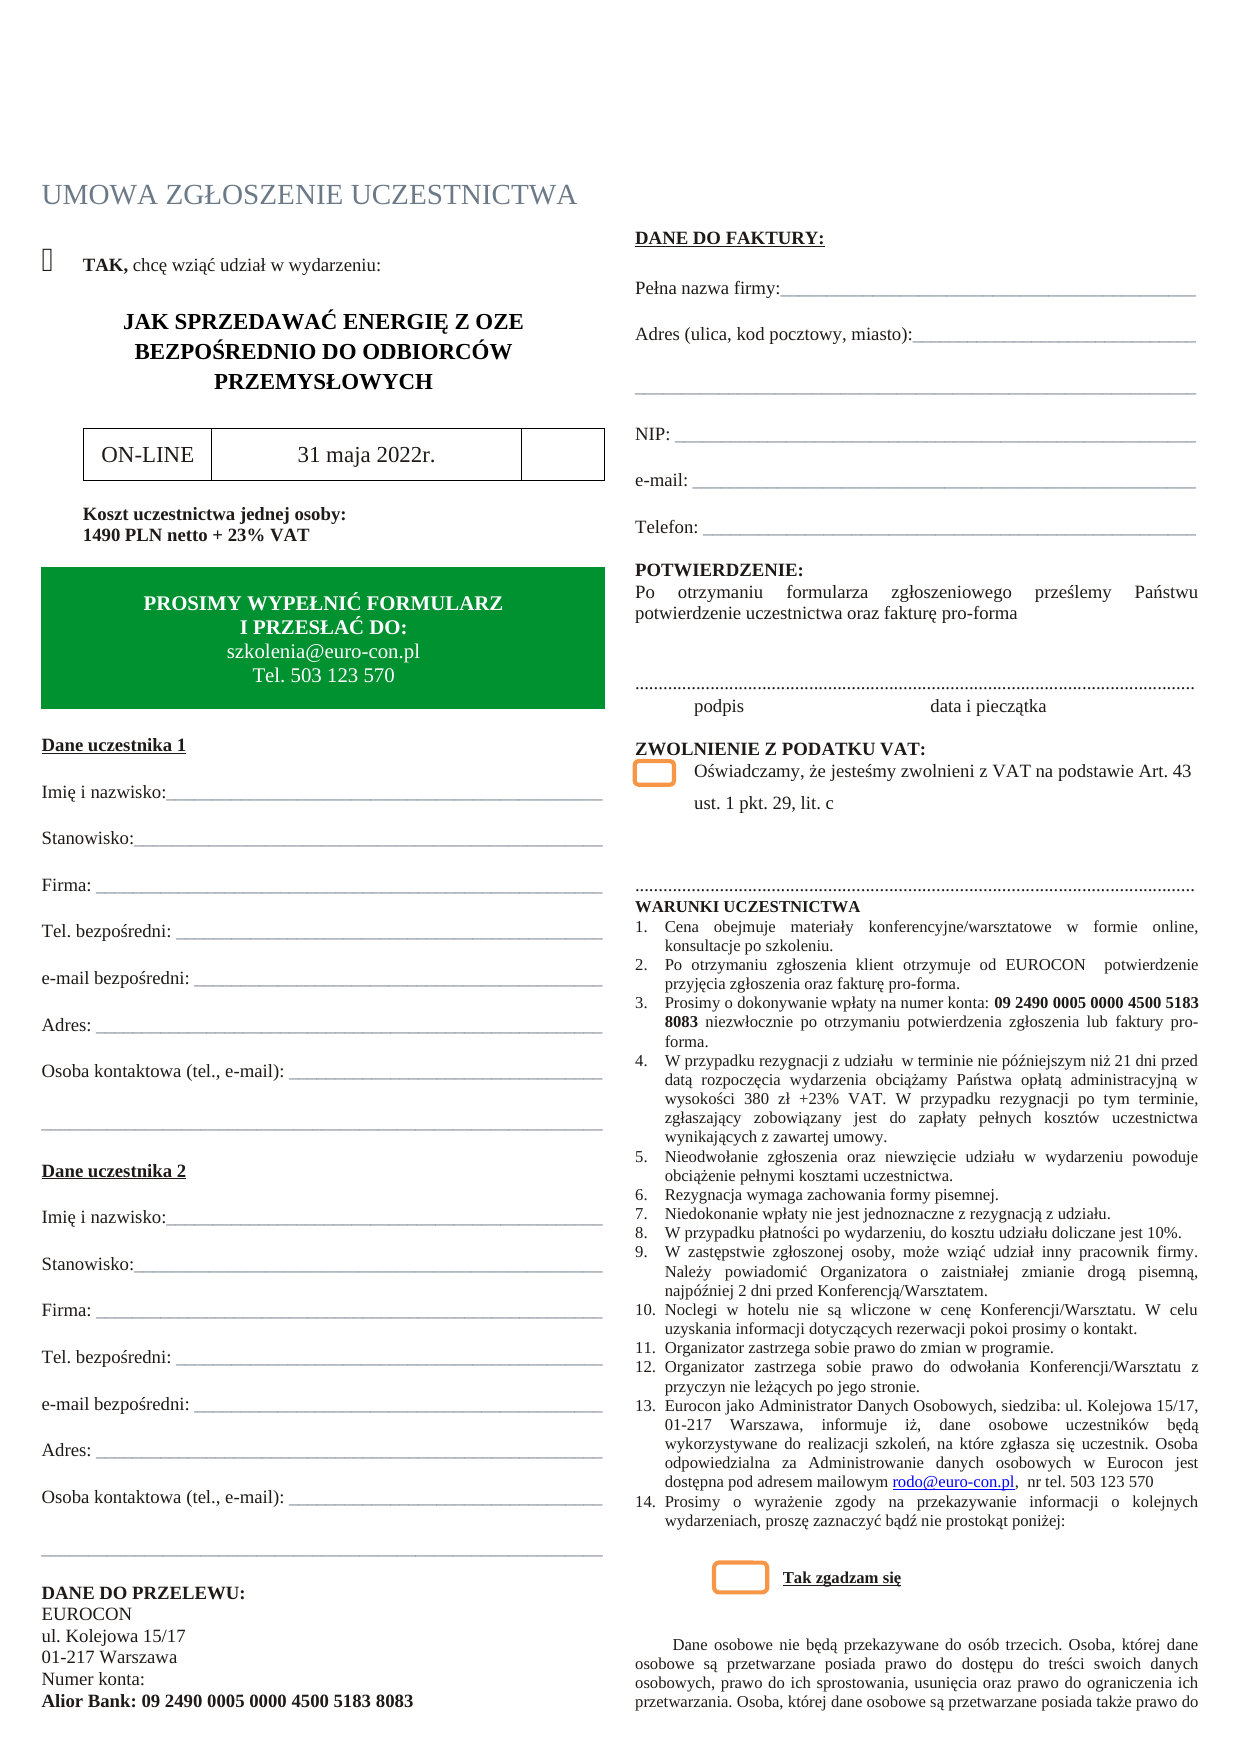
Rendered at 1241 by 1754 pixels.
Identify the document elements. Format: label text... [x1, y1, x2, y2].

text Imię i nazwisko: [41, 781, 605, 802]
text Tel. 503 123 570 [41, 663, 605, 687]
text 1490 PLN netto + 23% VAT [41, 524, 605, 546]
text e-mail bezpośredni: [41, 1392, 605, 1414]
text Koszt uczestnictwa jednej osoby: [41, 502, 605, 524]
text POTWIERDZENIE: [635, 559, 1199, 581]
text Imię i nazwisko: [41, 1206, 605, 1228]
text JAK SPRZEDAWAĆ ENERGIĘ Z OZE BEZPOŚREDNIO DO ODBIORCÓW PRZEMYSŁOWYCH [41, 308, 605, 394]
text Tel. bezpośredni: [41, 920, 605, 942]
text ul. Kolejowa 15/17 [41, 1625, 605, 1646]
text Oświadczamy, że jesteśmy zwolnieni z VAT na podstawie Art. 43 ust. 1 pkt. 29, lit. c [694, 759, 1199, 855]
text I PRZESŁAĆ DO: [41, 615, 605, 639]
text Telefon: [635, 516, 1199, 537]
list TAK, chcę wziąć udział w wydarzeniu: [41, 248, 605, 278]
list Noclegi w hotelu nie są wliczone w cenę Konferencji/Warsztatu. W celu uzyskania informacji dotyczących rezerwacji pokoi prosimy o kontakt. [635, 1300, 1199, 1338]
text Pełna nazwa firmy: [635, 277, 1199, 298]
text Tak zgadzam się [770, 1568, 1199, 1587]
text DANE DO FAKTURY: [635, 227, 1199, 248]
list Cena obejmuje materiały konferencyjne/warsztatowe w formie online, konsultacje po szkoleniu. [635, 916, 1199, 955]
text Adres (ulica, kod pocztowy, miasto): [635, 323, 1199, 345]
table_header 31 maja 2022r. [212, 429, 521, 480]
text NIP: [635, 423, 1199, 444]
table_header ON-LINE [84, 429, 211, 480]
text Dane uczestnika 1 [41, 734, 605, 756]
text Osoba kontaktowa (tel., e-mail): [41, 1486, 605, 1507]
list Nieodwołanie zgłoszenia oraz niewzięcie udziału w wydarzeniu powoduje obciążenie pełnymi kosztami uczestnictwa. [635, 1146, 1199, 1185]
text WARUNKI UCZESTNICTWA [635, 897, 1199, 916]
text Adres: [41, 1013, 605, 1035]
list Po otrzymaniu zgłoszenia klient otrzymuje od EUROCON potwierdzenie przyjęcia zgłoszenia oraz fakturę pro-forma. [635, 955, 1199, 993]
text e-mail bezpośredni: [41, 967, 605, 988]
text PROSIMY WYPEŁNIĆ FORMULARZ [41, 591, 605, 615]
text ZWOLNIENIE Z PODATKU VAT: [635, 738, 1199, 759]
text Adres: [41, 1439, 605, 1461]
text UMOWA ZGŁOSZENIE UCZESTNICTWA [41, 177, 605, 211]
text DANE DO PRZELEWU: [41, 1582, 605, 1603]
text podpis data i pieczątka [694, 695, 1199, 716]
text EUROCON [41, 1603, 605, 1625]
text e-mail: [635, 469, 1199, 491]
text Firma: [41, 1299, 605, 1321]
list W przypadku rezygnacji z udziału w terminie nie późniejszym niż 21 dni przed datą rozpoczęcia wydarzenia obciążamy Państwa opłatą administracyjną w wysokości 380 zł +23% VAT. W przypadku rezygnacji po tym terminie, zgłaszający zobowiązany jest do zapłaty pełnych kosztów uczestnictwa wynikających z zawartej umowy. [635, 1051, 1199, 1146]
list Prosimy o wyrażenie zgody na przekazywanie informacji o kolejnych wydarzeniach, proszę zaznaczyć bądź nie prostokąt poniżej: [635, 1491, 1199, 1530]
text Po otrzymaniu formularza zgłoszeniowego prześlemy Państwu potwierdzenie uczestnictwa oraz fakturę pro-forma [635, 581, 1199, 624]
text Firma: [41, 874, 605, 895]
text szkolenia@euro-con.pl [41, 639, 605, 663]
table_header [522, 429, 604, 480]
text Tel. bezpośredni: [41, 1346, 605, 1367]
text Stanowisko: [41, 827, 605, 849]
text Numer konta: [41, 1668, 605, 1689]
list Prosimy o dokonywanie wpłaty na numer konta: 09 2490 0005 0000 4500 5183 8083 niezwłocznie po otrzymaniu potwierdzenia zgłoszenia lub faktury pro-forma. [635, 993, 1199, 1051]
list Eurocon jako Administrator Danych Osobowych, siedziba: ul. Kolejowa 15/17, 01-217 Warszawa, informuje iż, dane osobowe uczestników będą wykorzystywane do realizacji szkoleń, na które zgłasza się uczestnik. Osoba odpowiedzialna za Administrowanie danych osobowych w Eurocon jest dostępna pod adresem mailowym rodo@euro-con.pl, nr tel. 503 123 570 [635, 1396, 1199, 1491]
text 01-217 Warszawa [41, 1646, 605, 1668]
list Niedokonanie wpłaty nie jest jednoznaczne z rezygnacją z udziału. [635, 1204, 1199, 1223]
text Osoba kontaktowa (tel., e-mail): [41, 1060, 605, 1082]
text Alior Bank: 09 2490 0005 0000 4500 5183 8083 [41, 1689, 605, 1711]
list Rezygnacja wymaga zachowania formy pisemnej. [635, 1185, 1199, 1204]
text Dane uczestnika 2 [41, 1159, 605, 1181]
list W przypadku płatności po wydarzeniu, do kosztu udziału doliczane jest 10%. [635, 1223, 1199, 1242]
text Stanowisko: [41, 1253, 605, 1274]
list Organizator zastrzega sobie prawo do odwołania Konferencji/Warsztatu z przyczyn nie leżących po jego stronie. [635, 1357, 1199, 1396]
list W zastępstwie zgłoszonej osoby, może wziąć udział inny pracownik firmy. Należy powiadomić Organizatora o zaistniałej zmianie drogą pisemną, najpóźniej 2 dni przed Konferencją/Warsztatem. [635, 1242, 1199, 1300]
list Organizator zastrzega sobie prawo do zmian w programie. [635, 1338, 1199, 1357]
